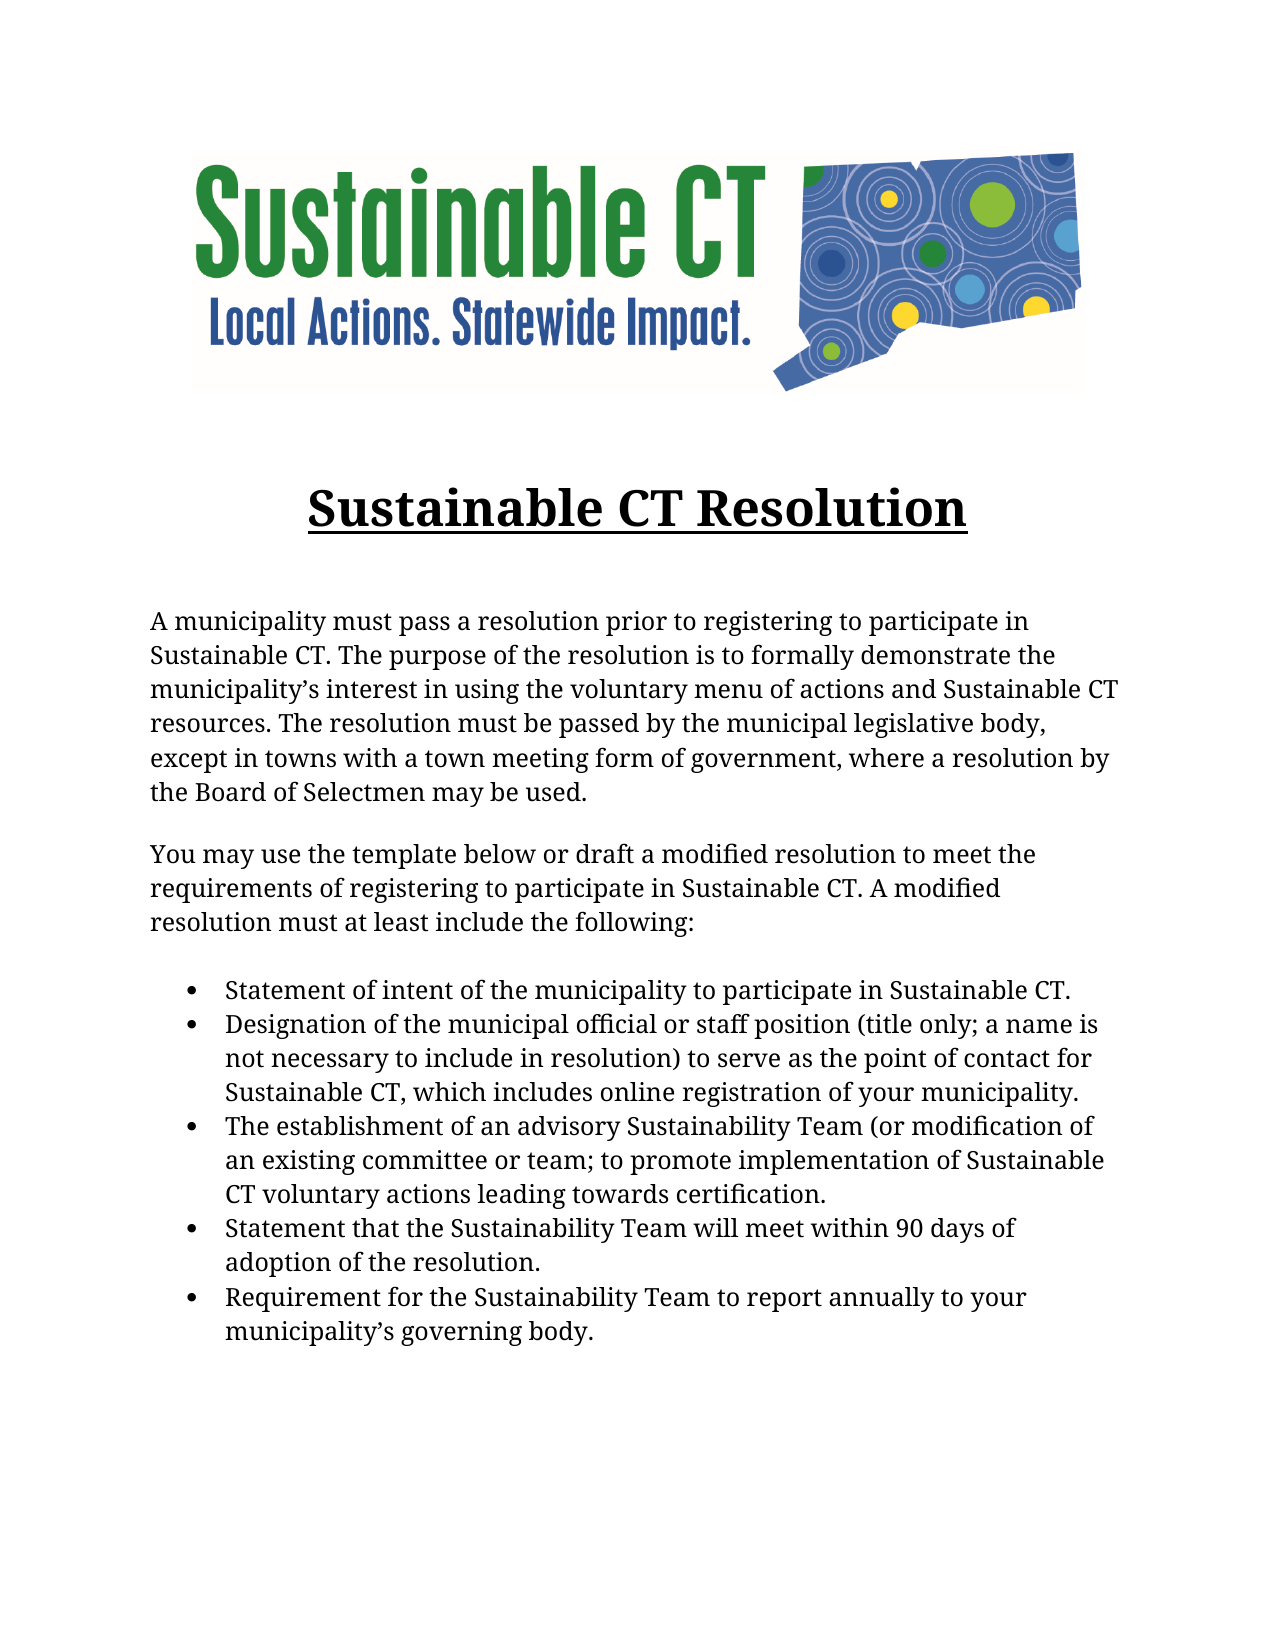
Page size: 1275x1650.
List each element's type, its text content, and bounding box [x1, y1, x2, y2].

list Requirement for the Sustainability Team to report annually to your municipality’s governing body. [187, 1279, 1125, 1347]
text A municipality must pass a resolution prior to registering to participate in Sustainable CT. The purpose of the resolution is to formally demonstrate the municipality’s interest in using the voluntary menu of actions and Sustainable CT resources. The resolution must be passed by the municipal legislative body, except in towns with a town meeting form of government, where a resolution by the Board of Selectmen may be used. [150, 604, 1125, 836]
list The establishment of an advisory Sustainability Team (or modification of an existing committee or team; to promote implementation of Sustainable CT voluntary actions leading towards certification. [187, 1109, 1125, 1211]
list Statement of intent of the municipality to participate in Sustainable CT. [187, 973, 1125, 1007]
text You may use the template below or draft a modified resolution to meet the requirements of registering to participate in Sustainable CT. A modified resolution must at least include the following: [150, 836, 1125, 938]
list Designation of the municipal official or staff position (title only; a name is not necessary to include in resolution) to serve as the point of contact for Sustainable CT, which includes online registration of your municipality. [187, 1007, 1125, 1109]
text Sustainable CT Resolution [150, 473, 1125, 542]
list Statement that the Sustainability Team will meet within 90 days of adoption of the resolution. [187, 1211, 1125, 1279]
picture [191, 150, 1084, 394]
